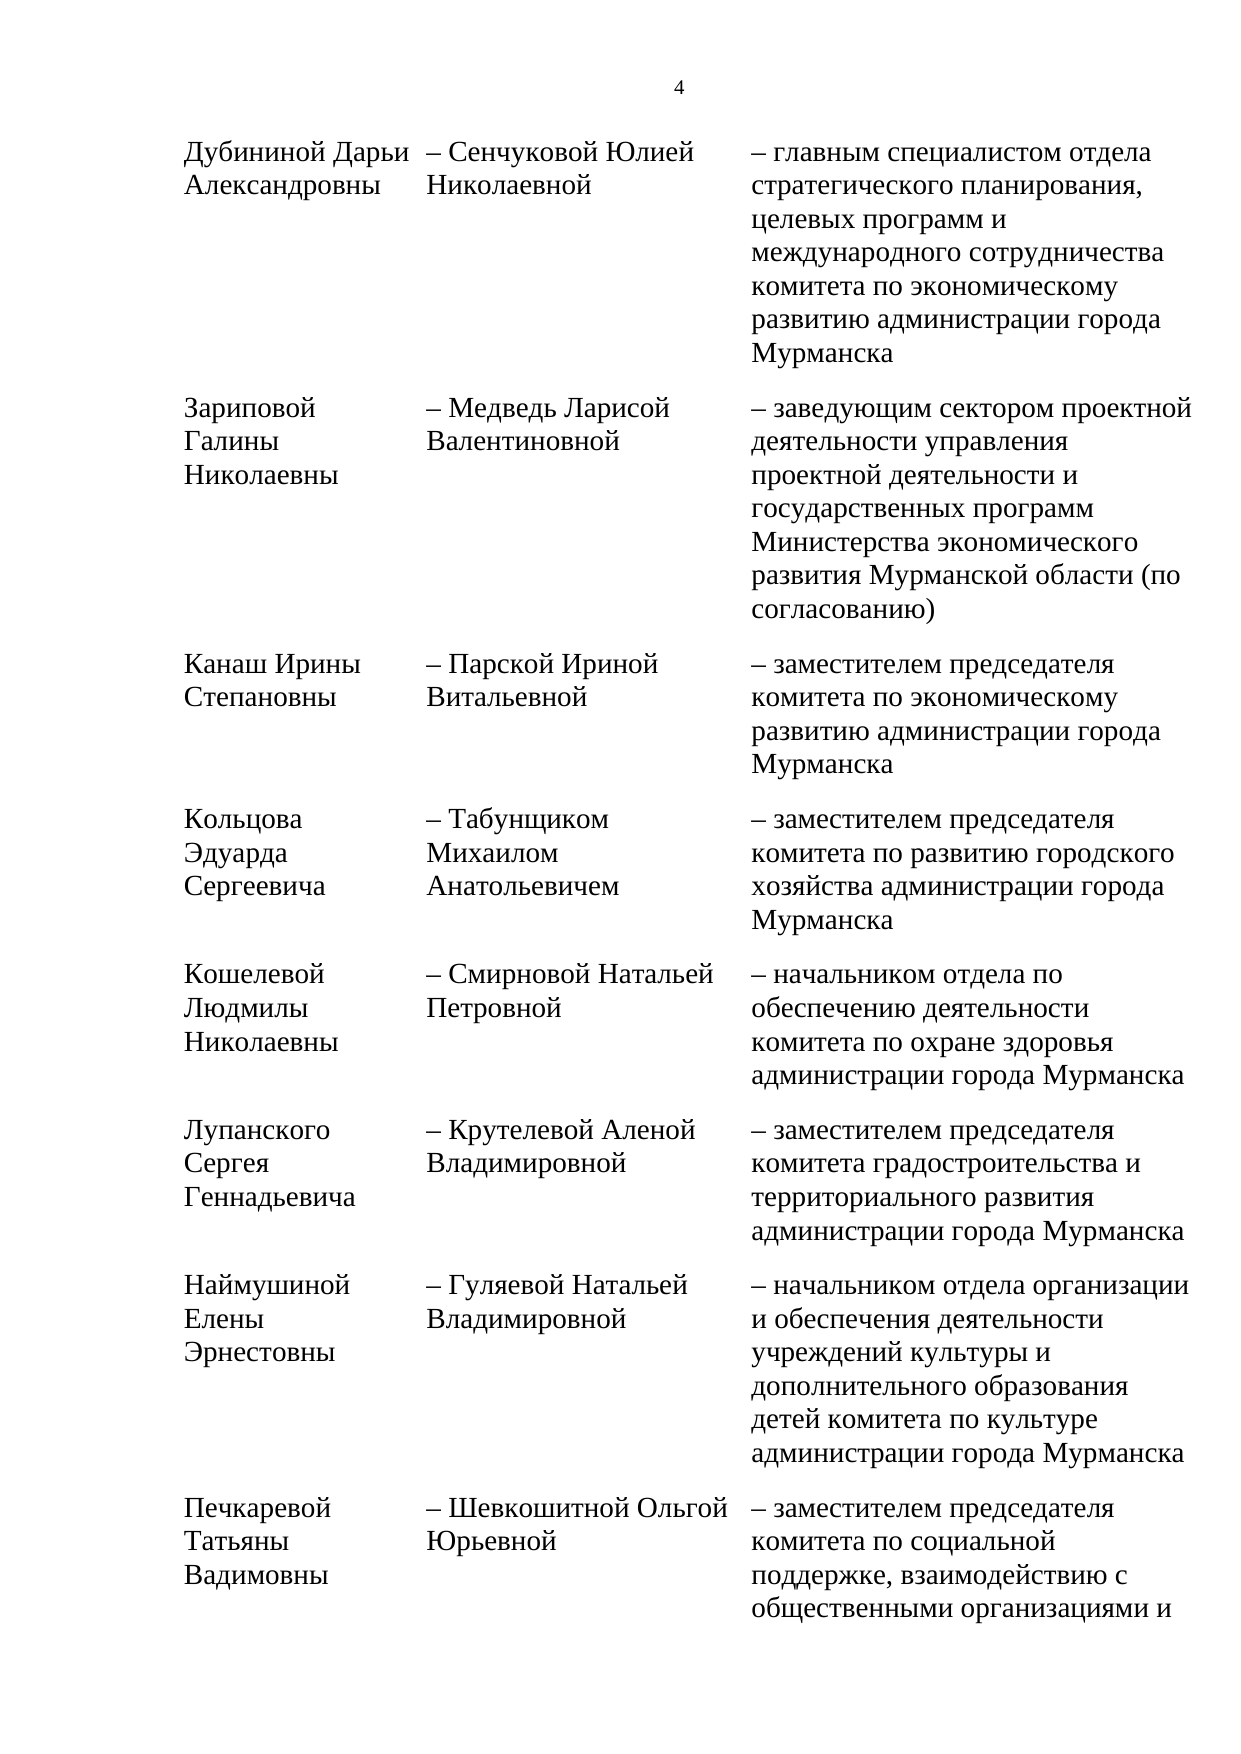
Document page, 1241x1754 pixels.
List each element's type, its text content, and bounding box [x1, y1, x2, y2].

table_cell – заместителем председателя комитета по развитию городского хозяйства администрации города Мурманска [745, 791, 1202, 946]
table_cell – заместителем председателя комитета по экономическому развитию администрации города Мурманска [745, 635, 1202, 791]
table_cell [420, 1479, 745, 1635]
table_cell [745, 1479, 1202, 1635]
table_cell – Крутелевой Аленой Владимировной [420, 1101, 745, 1257]
table_cell – заместителем председателя комитета градостроительства и территориального развития администрации города Мурманска [745, 1101, 1202, 1257]
table_cell – Гуляевой Натальей Владимировной [420, 1257, 745, 1479]
table_cell Наймушиной Елены Эрнестовны [177, 1257, 420, 1479]
table_cell Канаш Ирины Степановны [177, 635, 420, 791]
table_cell – Табунщиком Михаилом Анатольевичем [420, 791, 745, 946]
table_cell – Сенчуковой Юлией Николаевной [420, 123, 745, 379]
table_cell Кошелевой Людмилы Николаевны [177, 946, 420, 1101]
table_cell Зариповой Галины Николаевны [177, 379, 420, 635]
table_cell – главным специалистом отдела стратегического планирования, целевых программ и международного сотрудничества комитета по экономическому развитию администрации города Мурманска [745, 123, 1202, 379]
table_cell Кольцова Эдуарда Сергеевича [177, 791, 420, 946]
table_cell – Смирновой Натальей Петровной [420, 946, 745, 1101]
table_cell – заведующим сектором проектной деятельности управления проектной деятельности и государственных программ Министерства экономического развития Мурманской области (по согласованию) [745, 379, 1202, 635]
table_cell – Медведь Ларисой Валентиновной [420, 379, 745, 635]
table_cell Лупанского Сергея Геннадьевича [177, 1101, 420, 1257]
table_cell Дубининой Дарьи Александровны [177, 123, 420, 379]
table_cell – Парской Ириной Витальевной [420, 635, 745, 791]
table_cell – начальником отдела по обеспечению деятельности комитета по охране здоровья администрации города Мурманска [745, 946, 1202, 1101]
table_cell – начальником отдела организации и обеспечения деятельности учреждений культуры и дополнительного образования детей комитета по культуре администрации города Мурманска [745, 1257, 1202, 1479]
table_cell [177, 1479, 420, 1635]
